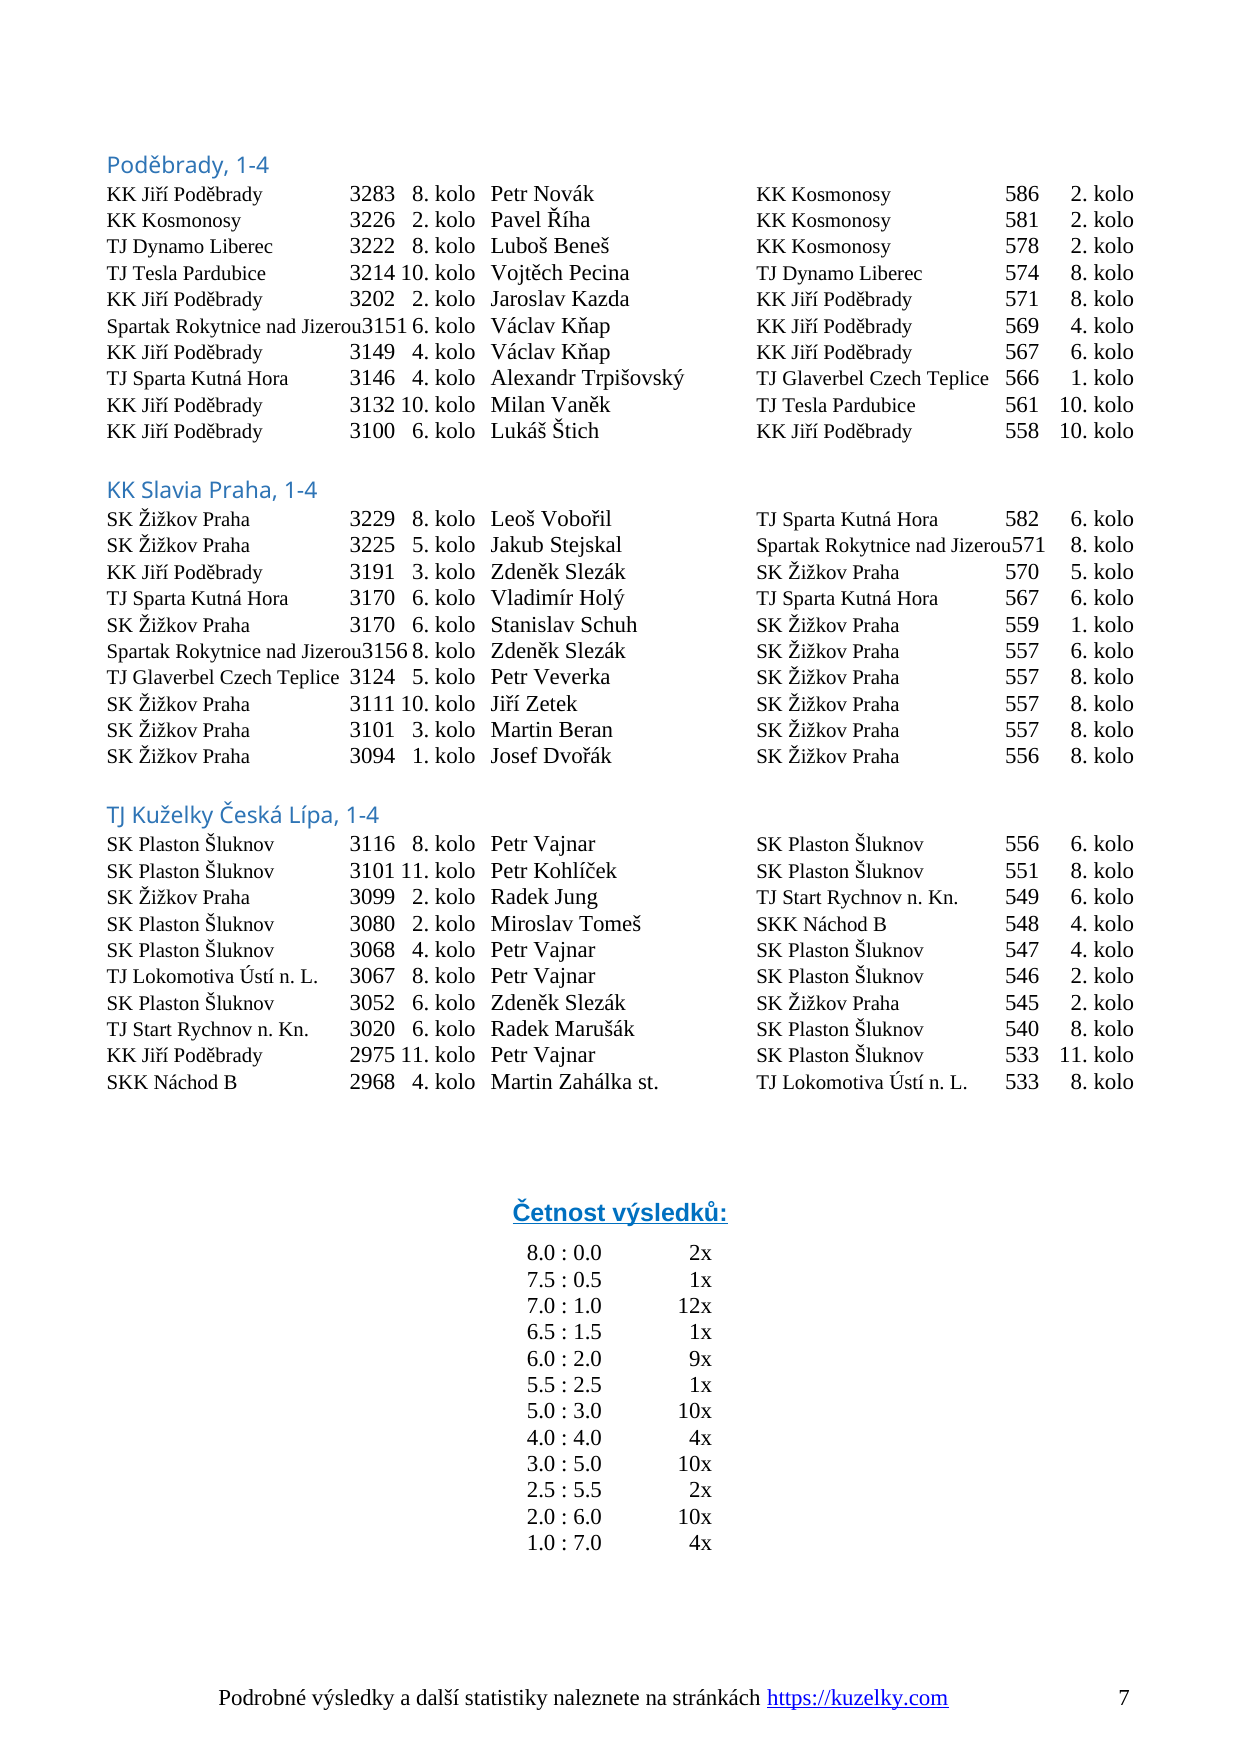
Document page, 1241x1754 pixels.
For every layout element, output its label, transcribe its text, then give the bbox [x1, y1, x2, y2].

text SK Žižkov Praha 3229 8. kolo Leoš Vobořil TJ Sparta Kutná Hora 582 6. kolo [106, 505, 1134, 532]
text SK Plaston Šluknov 3116 8. kolo Petr Vajnar SK Plaston Šluknov 556 6. kolo [106, 831, 1134, 857]
text SK Plaston Šluknov 3068 4. kolo Petr Vajnar SK Plaston Šluknov 547 4. kolo [106, 936, 1134, 962]
subtitle Poděbrady, 1-4 [106, 149, 1134, 180]
text 8.0 : 0.0 2x [106, 1239, 1134, 1266]
text 5.0 : 3.0 10x [106, 1397, 1134, 1424]
text TJ Sparta Kutná Hora 3170 6. kolo Vladimír Holý TJ Sparta Kutná Hora 567 6. kolo [106, 584, 1134, 611]
text KK Jiří Poděbrady 3100 6. kolo Lukáš Štich KK Jiří Poděbrady 558 10. kolo [106, 417, 1134, 443]
text 2.0 : 6.0 10x [106, 1503, 1134, 1529]
text KK Jiří Poděbrady 3132 10. kolo Milan Vaněk TJ Tesla Pardubice 561 10. kolo [106, 391, 1134, 417]
text SKK Náchod B 2968 4. kolo Martin Zahálka st. TJ Lokomotiva Ústí n. L. 533 8. kolo [106, 1068, 1134, 1094]
text SK Žižkov Praha 3170 6. kolo Stanislav Schuh SK Žižkov Praha 559 1. kolo [106, 611, 1134, 637]
text SK Žižkov Praha 3111 10. kolo Jiří Zetek SK Žižkov Praha 557 8. kolo [106, 690, 1134, 716]
text SK Žižkov Praha 3094 1. kolo Josef Dvořák SK Žižkov Praha 556 8. kolo [106, 742, 1134, 769]
text Spartak Rokytnice nad Jizerou 3156 8. kolo Zdeněk Slezák SK Žižkov Praha 557 6. kolo [106, 637, 1134, 663]
text TJ Lokomotiva Ústí n. L. 3067 8. kolo Petr Vajnar SK Plaston Šluknov 546 2. kolo [106, 962, 1134, 989]
text SK Žižkov Praha 3101 3. kolo Martin Beran SK Žižkov Praha 557 8. kolo [106, 716, 1134, 742]
text Četnost výsledků: [94, 1198, 1145, 1227]
text SK Plaston Šluknov 3052 6. kolo Zdeněk Slezák SK Žižkov Praha 545 2. kolo [106, 989, 1134, 1015]
text 7.0 : 1.0 12x [106, 1292, 1134, 1318]
text TJ Glaverbel Czech Teplice 3124 5. kolo Petr Veverka SK Žižkov Praha 557 8. kolo [106, 663, 1134, 690]
text KK Jiří Poděbrady 3149 4. kolo Václav Kňap KK Jiří Poděbrady 567 6. kolo [106, 338, 1134, 364]
text SK Plaston Šluknov 3080 2. kolo Miroslav Tomeš SKK Náchod B 548 4. kolo [106, 909, 1134, 936]
text TJ Sparta Kutná Hora 3146 4. kolo Alexandr Trpišovský TJ Glaverbel Czech Teplice 566 1. kolo [106, 364, 1134, 391]
text TJ Tesla Pardubice 3214 10. kolo Vojtěch Pecina TJ Dynamo Liberec 574 8. kolo [106, 259, 1134, 285]
text 2.5 : 5.5 2x [106, 1477, 1134, 1503]
text 6.5 : 1.5 1x [106, 1318, 1134, 1345]
text KK Jiří Poděbrady 3202 2. kolo Jaroslav Kazda KK Jiří Poděbrady 571 8. kolo [106, 285, 1134, 312]
subtitle TJ Kuželky Česká Lípa, 1-4 [106, 799, 1134, 831]
text KK Jiří Poděbrady 2975 11. kolo Petr Vajnar SK Plaston Šluknov 533 11. kolo [106, 1041, 1134, 1068]
text KK Jiří Poděbrady 3191 3. kolo Zdeněk Slezák SK Žižkov Praha 570 5. kolo [106, 558, 1134, 584]
text KK Jiří Poděbrady 3283 8. kolo Petr Novák KK Kosmonosy 586 2. kolo [106, 180, 1134, 206]
text KK Kosmonosy 3226 2. kolo Pavel Říha KK Kosmonosy 581 2. kolo [106, 206, 1134, 233]
text Spartak Rokytnice nad Jizerou 3151 6. kolo Václav Kňap KK Jiří Poděbrady 569 4. kolo [106, 312, 1134, 338]
text TJ Dynamo Liberec 3222 8. kolo Luboš Beneš KK Kosmonosy 578 2. kolo [106, 233, 1134, 259]
text 3.0 : 5.0 10x [106, 1450, 1134, 1477]
text 6.0 : 2.0 9x [106, 1345, 1134, 1371]
text TJ Start Rychnov n. Kn. 3020 6. kolo Radek Marušák SK Plaston Šluknov 540 8. kolo [106, 1015, 1134, 1041]
text 5.5 : 2.5 1x [106, 1371, 1134, 1397]
text SK Žižkov Praha 3099 2. kolo Radek Jung TJ Start Rychnov n. Kn. 549 6. kolo [106, 883, 1134, 909]
text SK Žižkov Praha 3225 5. kolo Jakub Stejskal Spartak Rokytnice nad Jizerou 571 8. kolo [106, 532, 1134, 558]
text 4.0 : 4.0 4x [106, 1424, 1134, 1450]
subtitle KK Slavia Praha, 1-4 [106, 474, 1134, 505]
text 1.0 : 7.0 4x [106, 1529, 1134, 1556]
text SK Plaston Šluknov 3101 11. kolo Petr Kohlíček SK Plaston Šluknov 551 8. kolo [106, 857, 1134, 883]
text 7.5 : 0.5 1x [106, 1266, 1134, 1292]
